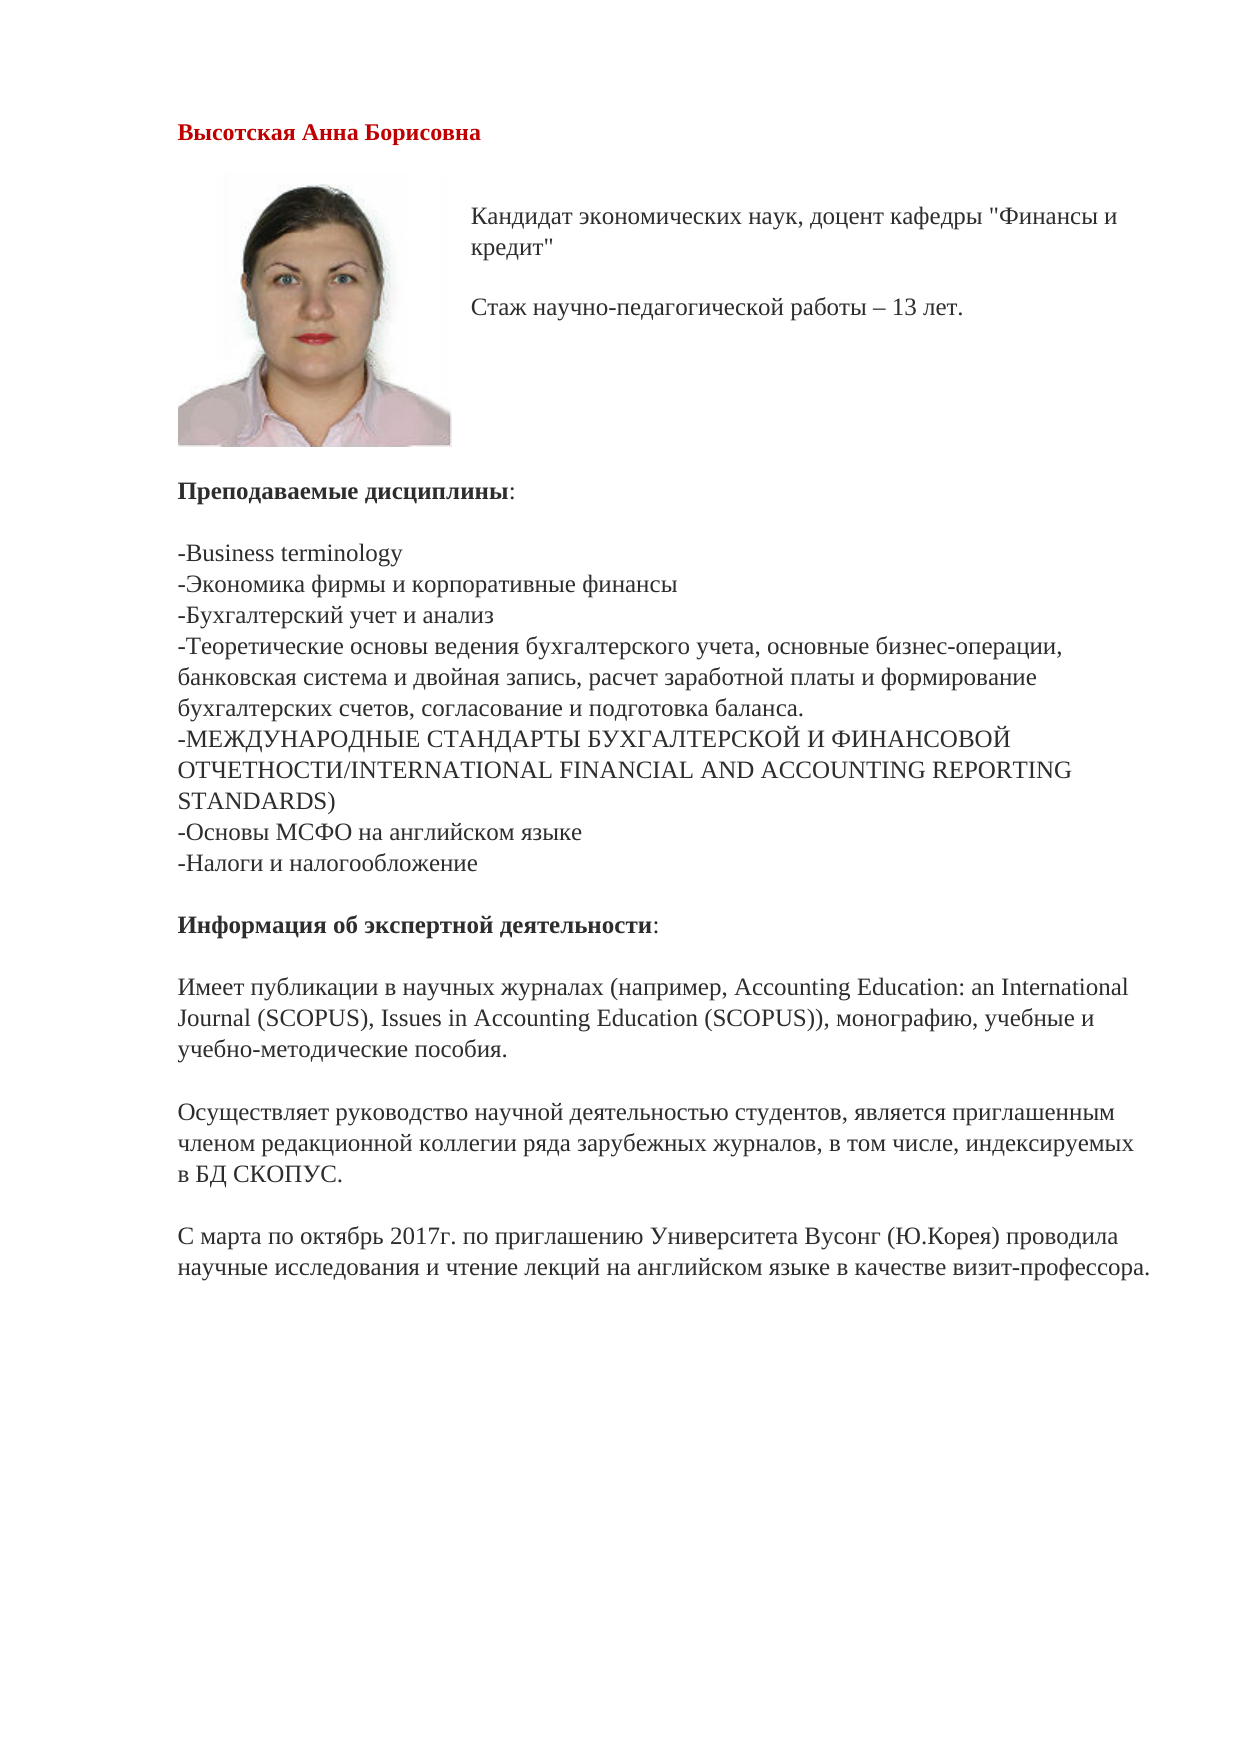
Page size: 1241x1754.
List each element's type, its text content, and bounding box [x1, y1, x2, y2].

text -Экономика фирмы и корпоративные финансы [177, 569, 1152, 598]
text Стаж научно-педагогической работы – 13 лет. [452, 292, 1152, 321]
text -Теоретические основы ведения бухгалтерского учета, основные бизнес-операции, банковская система и двойная запись, расчет заработной платы и формирование бухгалтерских счетов, согласование и подготовка баланса. [177, 631, 1152, 722]
text Имеет публикации в научных журналах (например, Accounting Education: an International Journal (SCOPUS), Issues in Accounting Education (SCOPUS)), монографию, учебные и учебно-методические пособия. [177, 972, 1152, 1063]
text Информация об экспертной деятельности: [177, 910, 1152, 939]
picture [178, 172, 452, 447]
text Кандидат экономических наук, доцент кафедры "Финансы и кредит" [452, 201, 1152, 261]
text Осуществляет руководство научной деятельностью студентов, является приглашенным членом редакционной коллегии ряда зарубежных журналов, в том числе, индексируемых в БД СКОПУС. [177, 1097, 1152, 1187]
text С марта по октябрь 2017г. по приглашению Университета Вусонг (Ю.Корея) проводила научные исследования и чтение лекций на английском языке в качестве визит-профессора. [177, 1221, 1152, 1281]
text Высотская Анна Борисовна [177, 118, 1152, 146]
text -Бухгалтерский учет и анализ [177, 600, 1152, 629]
text -Налоги и налогообложение [177, 848, 1152, 877]
text Преподаваемые дисциплины: [177, 476, 1152, 504]
text -МЕЖДУНАРОДНЫЕ СТАНДАРТЫ БУХГАЛТЕРСКОЙ И ФИНАНСОВОЙ ОТЧЕТНОСТИ/INTERNATIONAL FINANCIAL AND ACCOUNTING REPORTING STANDARDS) [177, 724, 1152, 815]
text -Основы МСФО на английском языке [177, 817, 1152, 846]
text -Business terminology [177, 538, 1152, 567]
